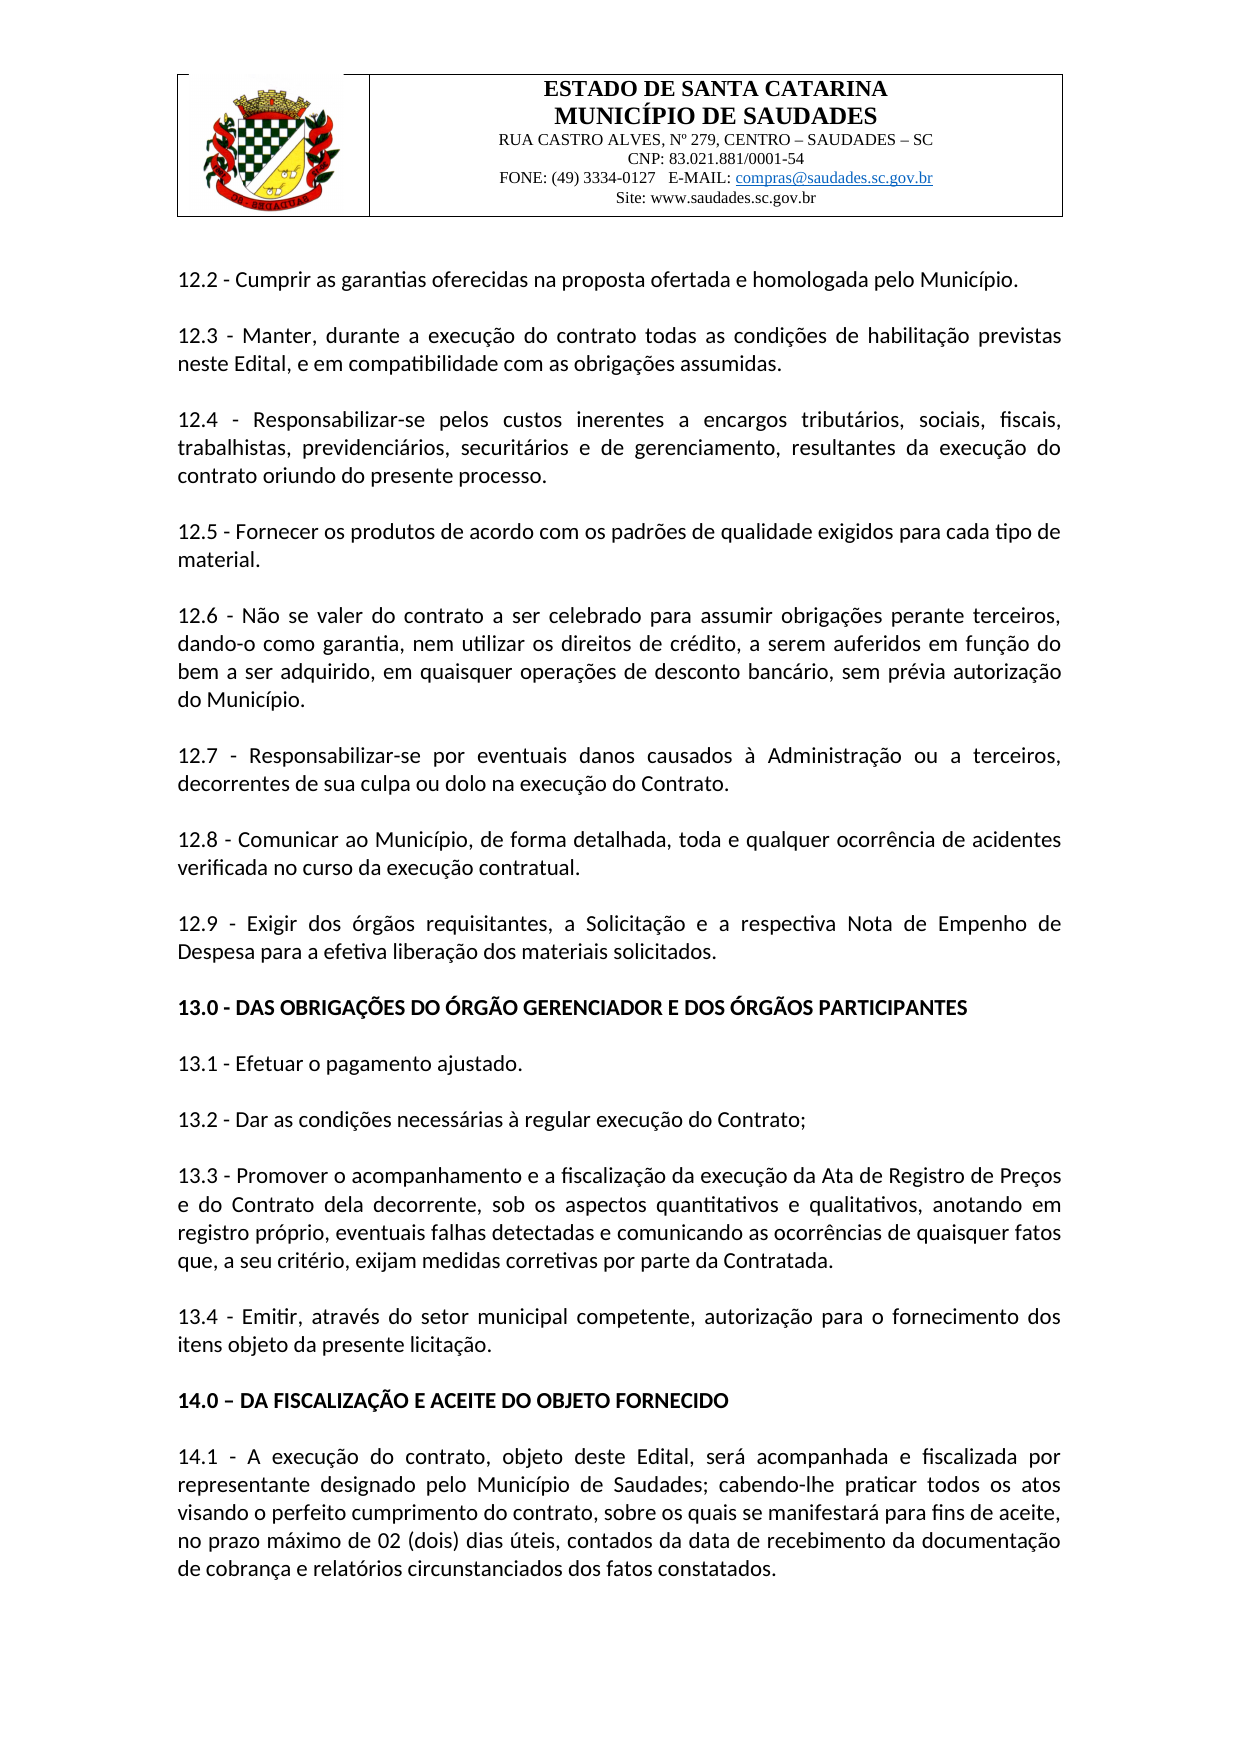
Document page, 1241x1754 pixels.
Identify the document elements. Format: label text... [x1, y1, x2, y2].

text 13.1 - Efetuar o pagamento ajustado. [177, 1049, 1063, 1078]
text 12.7 - Responsabilizar-se por eventuais danos causados à Administração ou a terceiros, decorrentes de sua culpa ou dolo na execução do Contrato. [177, 741, 1063, 797]
text 12.2 - Cumprir as garantias oferecidas na proposta ofertada e homologada pelo Município. [177, 265, 1063, 293]
text 13.3 - Promover o acompanhamento e a fiscalização da execução da Ata de Registro de Preços e do Contrato dela decorrente, sob os aspectos quantitativos e qualitativos, anotando em registro próprio, eventuais falhas detectadas e comunicando as ocorrências de quaisquer fatos que, a seu critério, exijam medidas corretivas por parte da Contratada. [177, 1162, 1063, 1274]
text 13.0 - DAS OBRIGAÇÕES DO ÓRGÃO GERENCIADOR E DOS ÓRGÃOS PARTICIPANTES [177, 993, 1063, 1022]
text 14.0 – DA FISCALIZAÇÃO E ACEITE DO OBJETO FORNECIDO [177, 1386, 1063, 1414]
picture [188, 74, 344, 216]
text 12.3 - Manter, durante a execução do contrato todas as condições de habilitação previstas neste Edital, e em compatibilidade com as obrigações assumidas. [177, 321, 1063, 377]
text 12.8 - Comunicar ao Município, de forma detalhada, toda e qualquer ocorrência de acidentes verificada no curso da execução contratual. [177, 825, 1063, 881]
text 13.2 - Dar as condições necessárias à regular execução do Contrato; [177, 1106, 1063, 1134]
text 13.4 - Emitir, através do setor municipal competente, autorização para o fornecimento dos itens objeto da presente licitação. [177, 1302, 1063, 1358]
text 12.9 - Exigir dos órgãos requisitantes, a Solicitação e a respectiva Nota de Empenho de Despesa para a efetiva liberação dos materiais solicitados. [177, 909, 1063, 966]
text 12.6 - Não se valer do contrato a ser celebrado para assumir obrigações perante terceiros, dando-o como garantia, nem utilizar os direitos de crédito, a serem auferidos em função do bem a ser adquirido, em quaisquer operações de desconto bancário, sem prévia autorização do Município. [177, 601, 1063, 713]
text 14.1 - A execução do contrato, objeto deste Edital, será acompanhada e fiscalizada por representante designado pelo Município de Saudades; cabendo-lhe praticar todos os atos visando o perfeito cumprimento do contrato, sobre os quais se manifestará para fins de aceite, no prazo máximo de 02 (dois) dias úteis, contados da data de recebimento da documentação de cobrança e relatórios circunstanciados dos fatos constatados. [177, 1442, 1063, 1582]
text 12.4 - Responsabilizar-se pelos custos inerentes a encargos tributários, sociais, fiscais, trabalhistas, previdenciários, securitários e de gerenciamento, resultantes da execução do contrato oriundo do presente processo. [177, 405, 1063, 489]
text 12.5 - Fornecer os produtos de acordo com os padrões de qualidade exigidos para cada tipo de material. [177, 517, 1063, 573]
